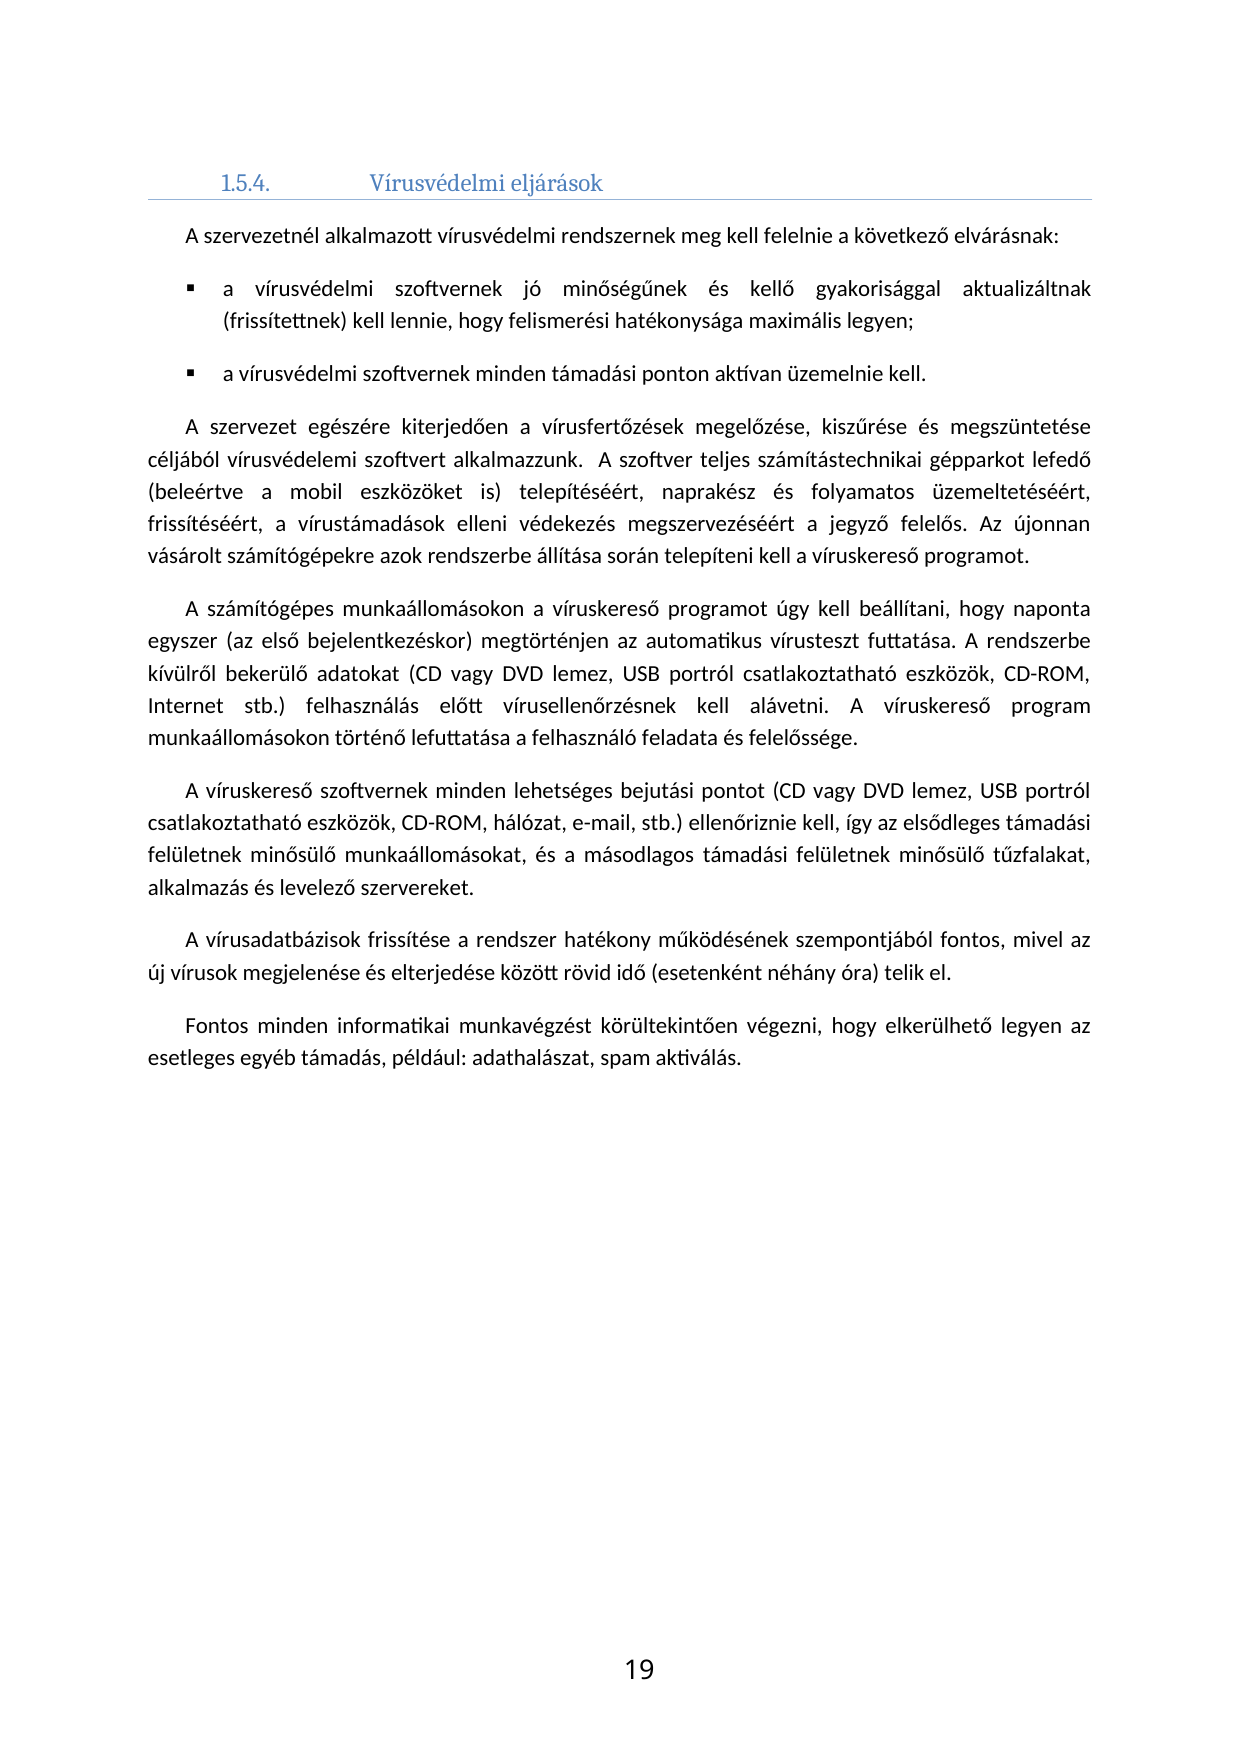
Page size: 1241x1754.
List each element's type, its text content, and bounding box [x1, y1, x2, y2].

text A vírusadatbázisok frissítése a rendszer hatékony működésének szempontjából fontos, mivel az új vírusok megjelenése és elterjedése között rövid idő (esetenként néhány óra) telik el. [148, 926, 1092, 986]
text A szervezet egészére kiterjedően a vírusfertőzések megelőzése, kiszűrése és megszüntetése céljából vírusvédelemi szoftvert alkalmazzunk. A szoftver teljes számítástechnikai gépparkot lefedő (beleértve a mobil eszközöket is) telepítéséért, naprakész és folyamatos üzemeltetéséért, frissítéséért, a vírustámadások elleni védekezés megszervezéséért a jegyző felelős. Az újonnan vásárolt számítógépekre azok rendszerbe állítása során telepíteni kell a víruskereső programot. [148, 412, 1092, 569]
subtitle 1.5.4. Vírusvédelmi eljárások [148, 168, 1092, 199]
text A víruskereső szoftvernek minden lehetséges bejutási pontot (CD vagy DVD lemez, USB portról csatlakoztatható eszközök, CD-ROM, hálózat, e-mail, stb.) ellenőriznie kell, így az elsődleges támadási felületnek minősülő munkaállomásokat, és a másodlagos támadási felületnek minősülő tűzfalakat, alkalmazás és levelező szervereket. [148, 776, 1092, 901]
text Fontos minden informatikai munkavégzést körültekintően végezni, hogy elkerülhető legyen az esetleges egyéb támadás, például: adathalászat, spam aktiválás. [148, 1011, 1092, 1071]
text A számítógépes munkaállomásokon a víruskereső programot úgy kell beállítani, hogy naponta egyszer (az első bejelentkezéskor) megtörténjen az automatikus vírusteszt futtatása. A rendszerbe kívülről bekerülő adatokat (CD vagy DVD lemez, USB portról csatlakoztatható eszközök, CD-ROM, Internet stb.) felhasználás előtt vírusellenőrzésnek kell alávetni. A víruskereső program munkaállomásokon történő lefuttatása a felhasználó feladata és felelőssége. [148, 594, 1092, 751]
list a vírusvédelmi szoftvernek minden támadási ponton aktívan üzemelnie kell. [185, 359, 1092, 387]
list a vírusvédelmi szoftvernek jó minőségűnek és kellő gyakorisággal aktualizáltnak (frissítettnek) kell lennie, hogy felismerési hatékonysága maximális legyen; [185, 274, 1092, 334]
text A szervezetnél alkalmazott vírusvédelmi rendszernek meg kell felelnie a következő elvárásnak: [148, 221, 1092, 249]
